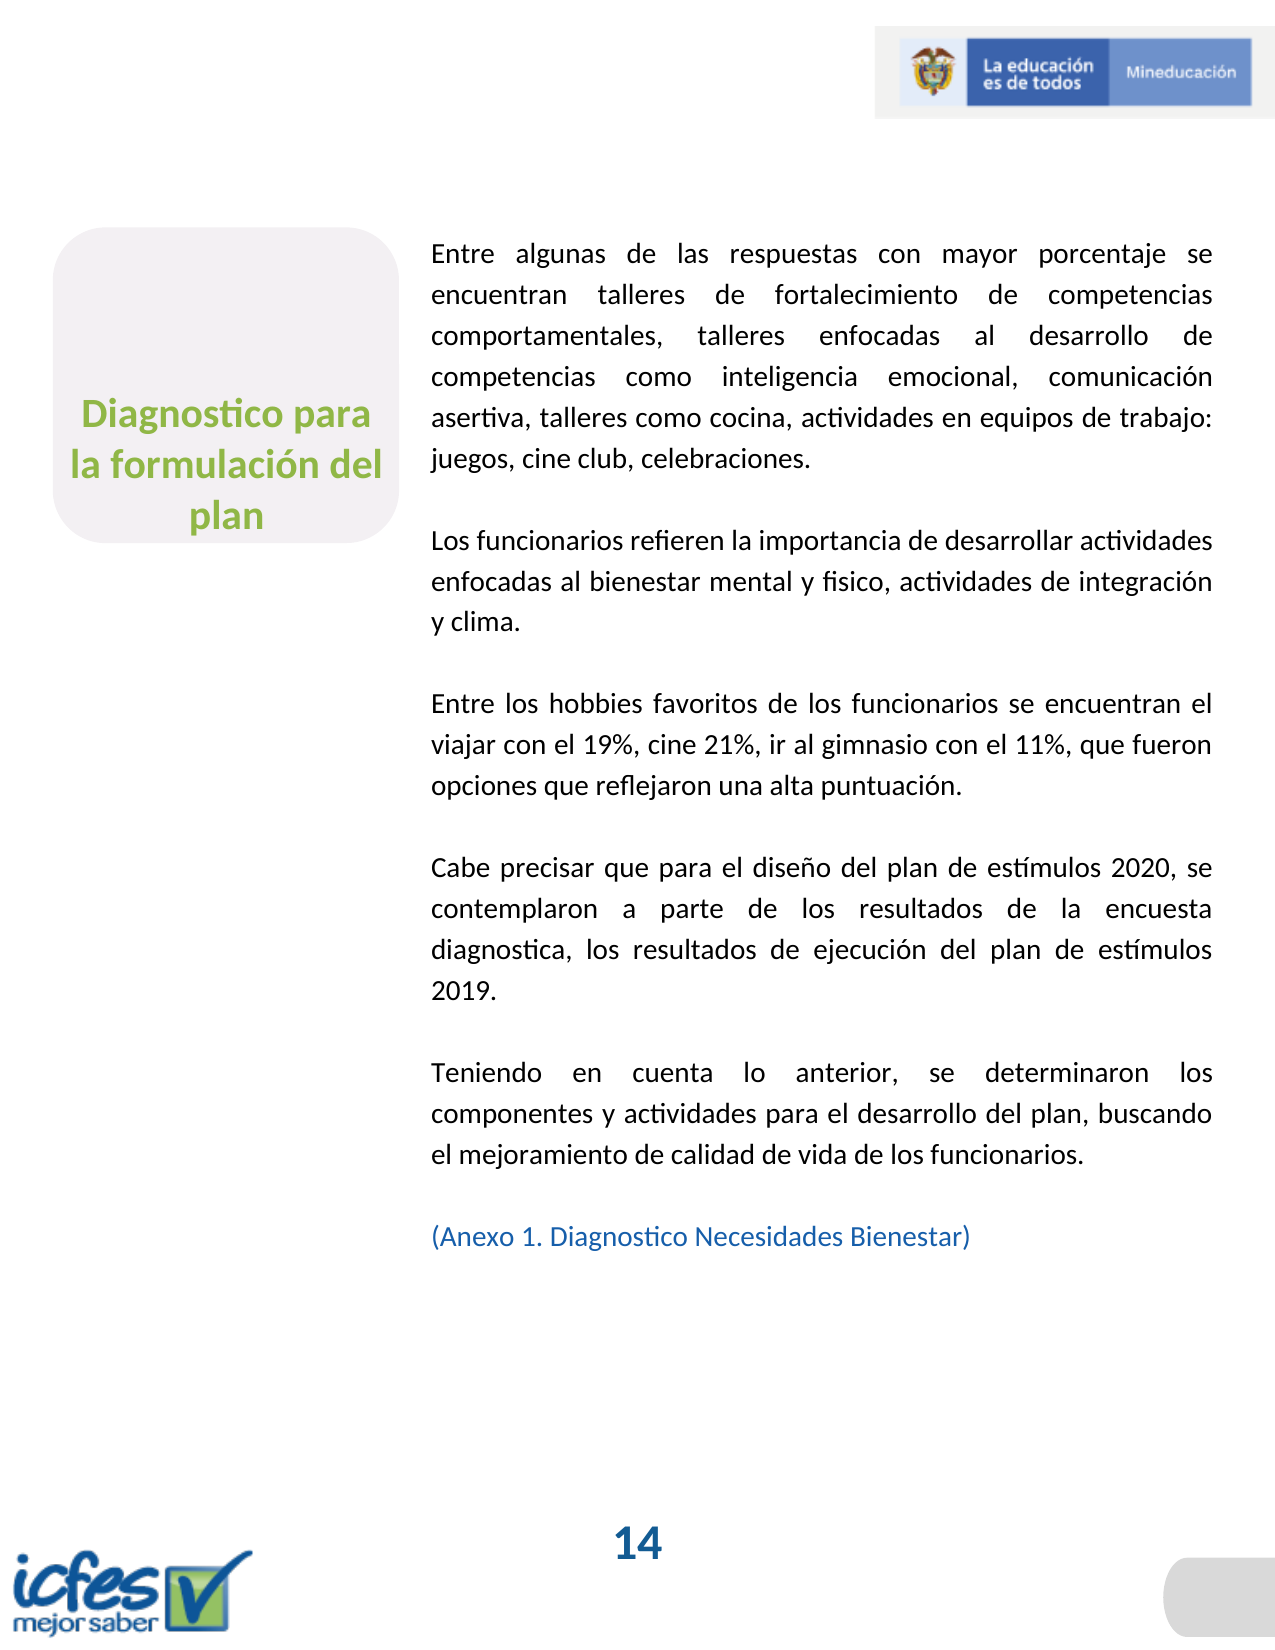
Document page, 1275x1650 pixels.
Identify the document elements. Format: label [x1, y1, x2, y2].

picture [874, 26, 1275, 119]
picture [0, 1543, 273, 1645]
